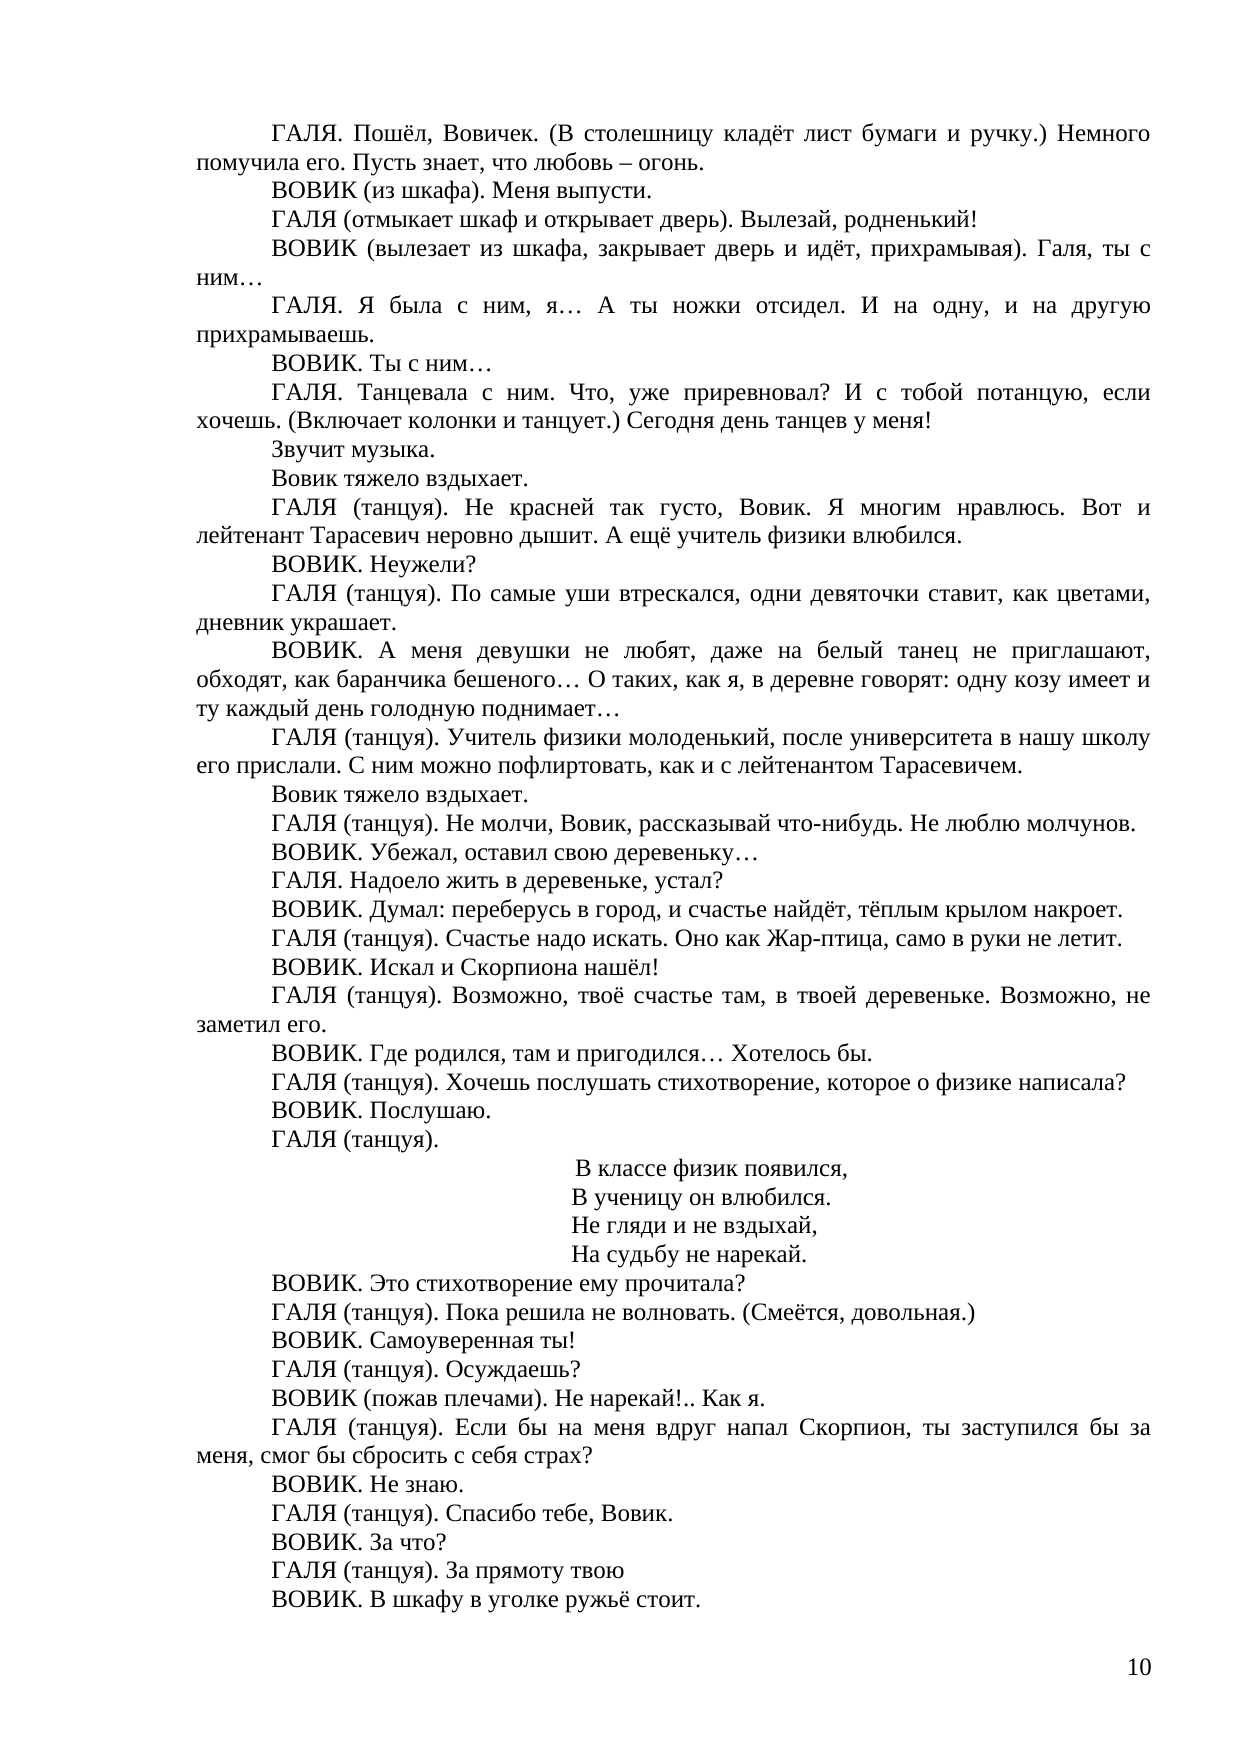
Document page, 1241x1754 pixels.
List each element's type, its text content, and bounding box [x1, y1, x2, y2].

text ГАЛЯ (отмыкает шкаф и открывает дверь). Вылезай, родненький! [196, 204, 1152, 233]
text ГАЛЯ (танцуя). [196, 1124, 1152, 1153]
text ГАЛЯ (танцуя). Пока решила не волновать. (Смеётся, довольная.) [196, 1297, 1152, 1326]
text ГАЛЯ (танцуя). Не молчи, Вовик, рассказывай что-нибудь. Не люблю молчунов. [196, 808, 1152, 837]
text Не гляди и не вздыхай, [196, 1211, 1152, 1239]
text ГАЛЯ (танцуя). Не красней так густо, Вовик. Я многим нравлюсь. Вот и лейтенант Тарасевич неровно дышит. А ещё учитель физики влюбился. [196, 492, 1152, 549]
text ГАЛЯ. Пошёл, Вовичек. (В столешницу кладёт лист бумаги и ручку.) Немного помучила его. Пусть знает, что любовь – огонь. [196, 118, 1152, 176]
text ГАЛЯ (танцуя). Хочешь послушать стихотворение, которое о физике написала? [196, 1067, 1152, 1096]
text ГАЛЯ. Надоело жить в деревеньке, устал? [196, 866, 1152, 894]
text ГАЛЯ. Я была с ним, я… А ты ножки отсидел. И на одну, и на другую прихрамываешь. [196, 291, 1152, 348]
text ВОВИК. В шкафу в уголке ружьё стоит. [196, 1584, 1152, 1613]
text ВОВИК. Думал: переберусь в город, и счастье найдёт, тёплым крылом накроет. [196, 894, 1152, 923]
text ВОВИК. Самоуверенная ты! [196, 1326, 1152, 1354]
text ГАЛЯ (танцуя). Осуждаешь? [196, 1354, 1152, 1383]
text ГАЛЯ (танцуя). По самые уши втрескался, одни девяточки ставит, как цветами, дневник украшает. [196, 578, 1152, 636]
text ВОВИК. Это стихотворение ему прочитала? [196, 1268, 1152, 1297]
text ГАЛЯ (танцуя). Если бы на меня вдруг напал Скорпион, ты заступился бы за меня, смог бы сбросить с себя страх? [196, 1412, 1152, 1469]
text ВОВИК. За что? [196, 1527, 1152, 1556]
text ГАЛЯ (танцуя). За прямоту твою [196, 1556, 1152, 1584]
text ГАЛЯ (танцуя). Спасибо тебе, Вовик. [196, 1498, 1152, 1527]
text ВОВИК. Ты с ним… [196, 348, 1152, 377]
text ГАЛЯ (танцуя). Учитель физики молоденький, после университета в нашу школу его прислали. С ним можно пофлиртовать, как и с лейтенантом Тарасевичем. [196, 722, 1152, 779]
text ВОВИК. Послушаю. [196, 1096, 1152, 1124]
text ВОВИК (вылезает из шкафа, закрывает дверь и идёт, прихрамывая). Галя, ты с ним… [196, 233, 1152, 291]
text ВОВИК. Где родился, там и пригодился… Хотелось бы. [196, 1038, 1152, 1067]
text ГАЛЯ (танцуя). Возможно, твоё счастье там, в твоей деревеньке. Возможно, не заметил его. [196, 981, 1152, 1038]
text ВОВИК. Неужели? [196, 549, 1152, 578]
text ВОВИК. Убежал, оставил свою деревеньку… [196, 837, 1152, 866]
text ВОВИК. А меня девушки не любят, даже на белый танец не приглашают, обходят, как баранчика бешеного… О таких, как я, в деревне говорят: одну козу имеет и ту каждый день голодную поднимает… [196, 636, 1152, 722]
text ГАЛЯ (танцуя). Счастье надо искать. Оно как Жар-птица, само в руки не летит. [196, 923, 1152, 952]
text ВОВИК (из шкафа). Меня выпусти. [196, 176, 1152, 204]
text В ученицу он влюбился. [196, 1182, 1152, 1211]
text Звучит музыка. [196, 434, 1152, 463]
text ВОВИК (пожав плечами). Не нарекай!.. Как я. [196, 1383, 1152, 1412]
text Вовик тяжело вздыхает. [196, 779, 1152, 808]
text Вовик тяжело вздыхает. [196, 463, 1152, 492]
text В классе физик появился, [196, 1153, 1152, 1182]
text ВОВИК. Не знаю. [196, 1469, 1152, 1498]
text ГАЛЯ. Танцевала с ним. Что, уже приревновал? И с тобой потанцую, если хочешь. (Включает колонки и танцует.) Сегодня день танцев у меня! [196, 377, 1152, 434]
text На судьбу не нарекай. [196, 1239, 1152, 1268]
text ВОВИК. Искал и Скорпиона нашёл! [196, 952, 1152, 981]
